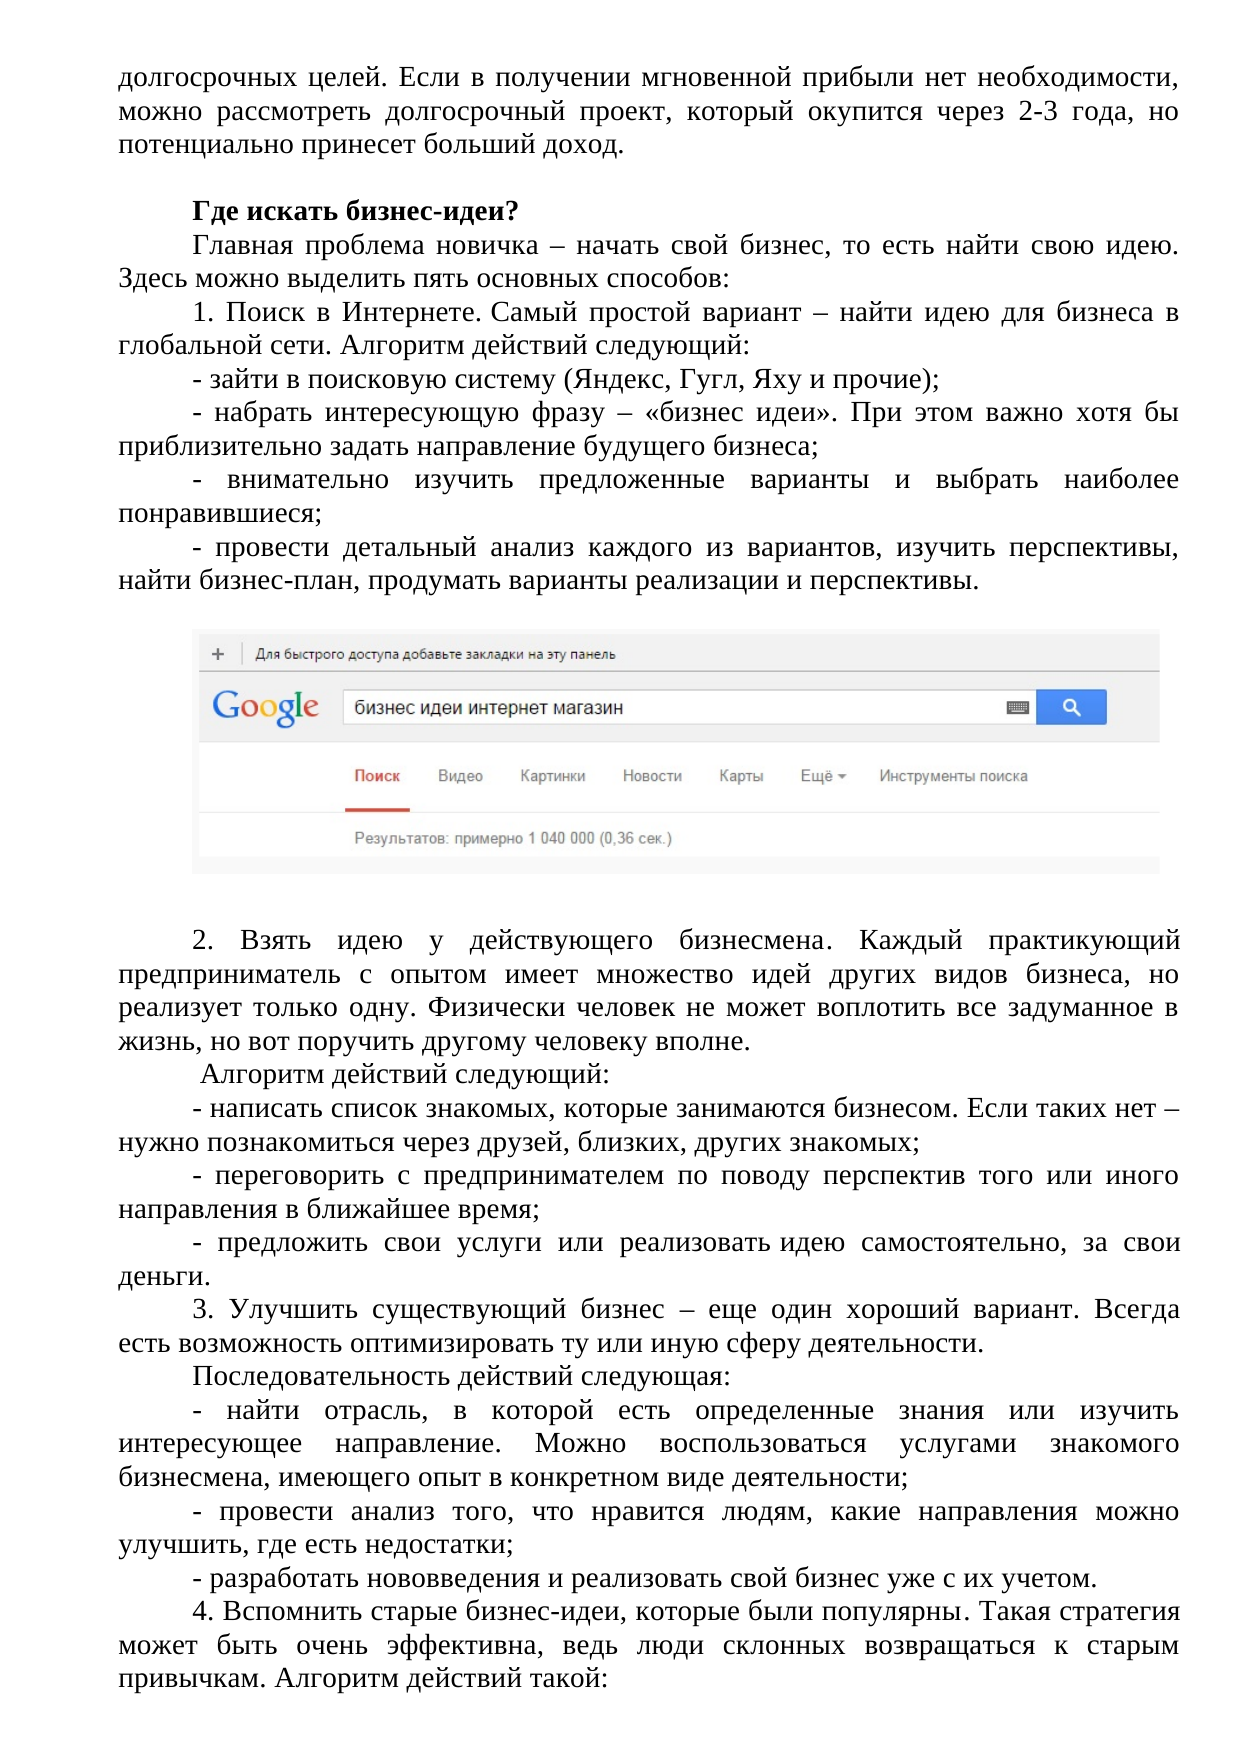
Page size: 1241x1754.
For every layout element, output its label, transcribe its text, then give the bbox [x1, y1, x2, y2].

picture [192, 629, 1160, 874]
text Последовательность действий следующая: [118, 1358, 1181, 1392]
text - разработать нововведения и реализовать свой бизнес уже с их учетом. [118, 1560, 1181, 1593]
text Где искать бизнес-идеи? [118, 193, 1181, 227]
text - набрать интересующую фразу – «бизнес идеи». При этом важно хотя бы приблизительно задать направление будущего бизнеса; [118, 394, 1181, 462]
text Главная проблема новичка – начать свой бизнес, то есть найти свою идею. Здесь можно выделить пять основных способов: [118, 227, 1181, 294]
text Алгоритм действий следующий: [118, 1057, 1181, 1090]
text - написать список знакомых, которые занимаются бизнесом. Если таких нет – нужно познакомиться через друзей, близких, других знакомых; [118, 1090, 1181, 1157]
text 1. Поиск в Интернете. Самый простой вариант – найти идею для бизнеса в глобальной сети. Алгоритм действий следующий: [118, 294, 1181, 361]
text - предложить свои услуги или реализовать идею самостоятельно, за свои деньги. [118, 1224, 1181, 1291]
text - найти отрасль, в которой есть определенные знания или изучить интересующее направление. Можно воспользоваться услугами знакомого бизнесмена, имеющего опыт в конкретном виде деятельности; [118, 1392, 1181, 1493]
text - зайти в поисковую систему (Яндекс, Гугл, Яху и прочие); [118, 361, 1181, 394]
text - провести анализ того, что нравится людям, какие направления можно улучшить, где есть недостатки; [118, 1493, 1181, 1560]
text 4. Вспомнить старые бизнес-идеи, которые были популярны. Такая стратегия может быть очень эффективна, ведь люди склонных возвращаться к старым привычкам. Алгоритм действий такой: [118, 1593, 1181, 1694]
text - переговорить с предпринимателем по поводу перспектив того или иного направления в ближайшее время; [118, 1157, 1181, 1224]
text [118, 59, 1181, 160]
text - внимательно изучить предложенные варианты и выбрать наиболее понравившиеся; - провести детальный анализ каждого из вариантов, изучить перспективы, найти бизнес-план, продумать варианты реализации и перспективы. [118, 462, 1181, 596]
text 3. Улучшить существующий бизнес – еще один хороший вариант. Всегда есть возможность оптимизировать ту или иную сферу деятельности. [118, 1291, 1181, 1358]
